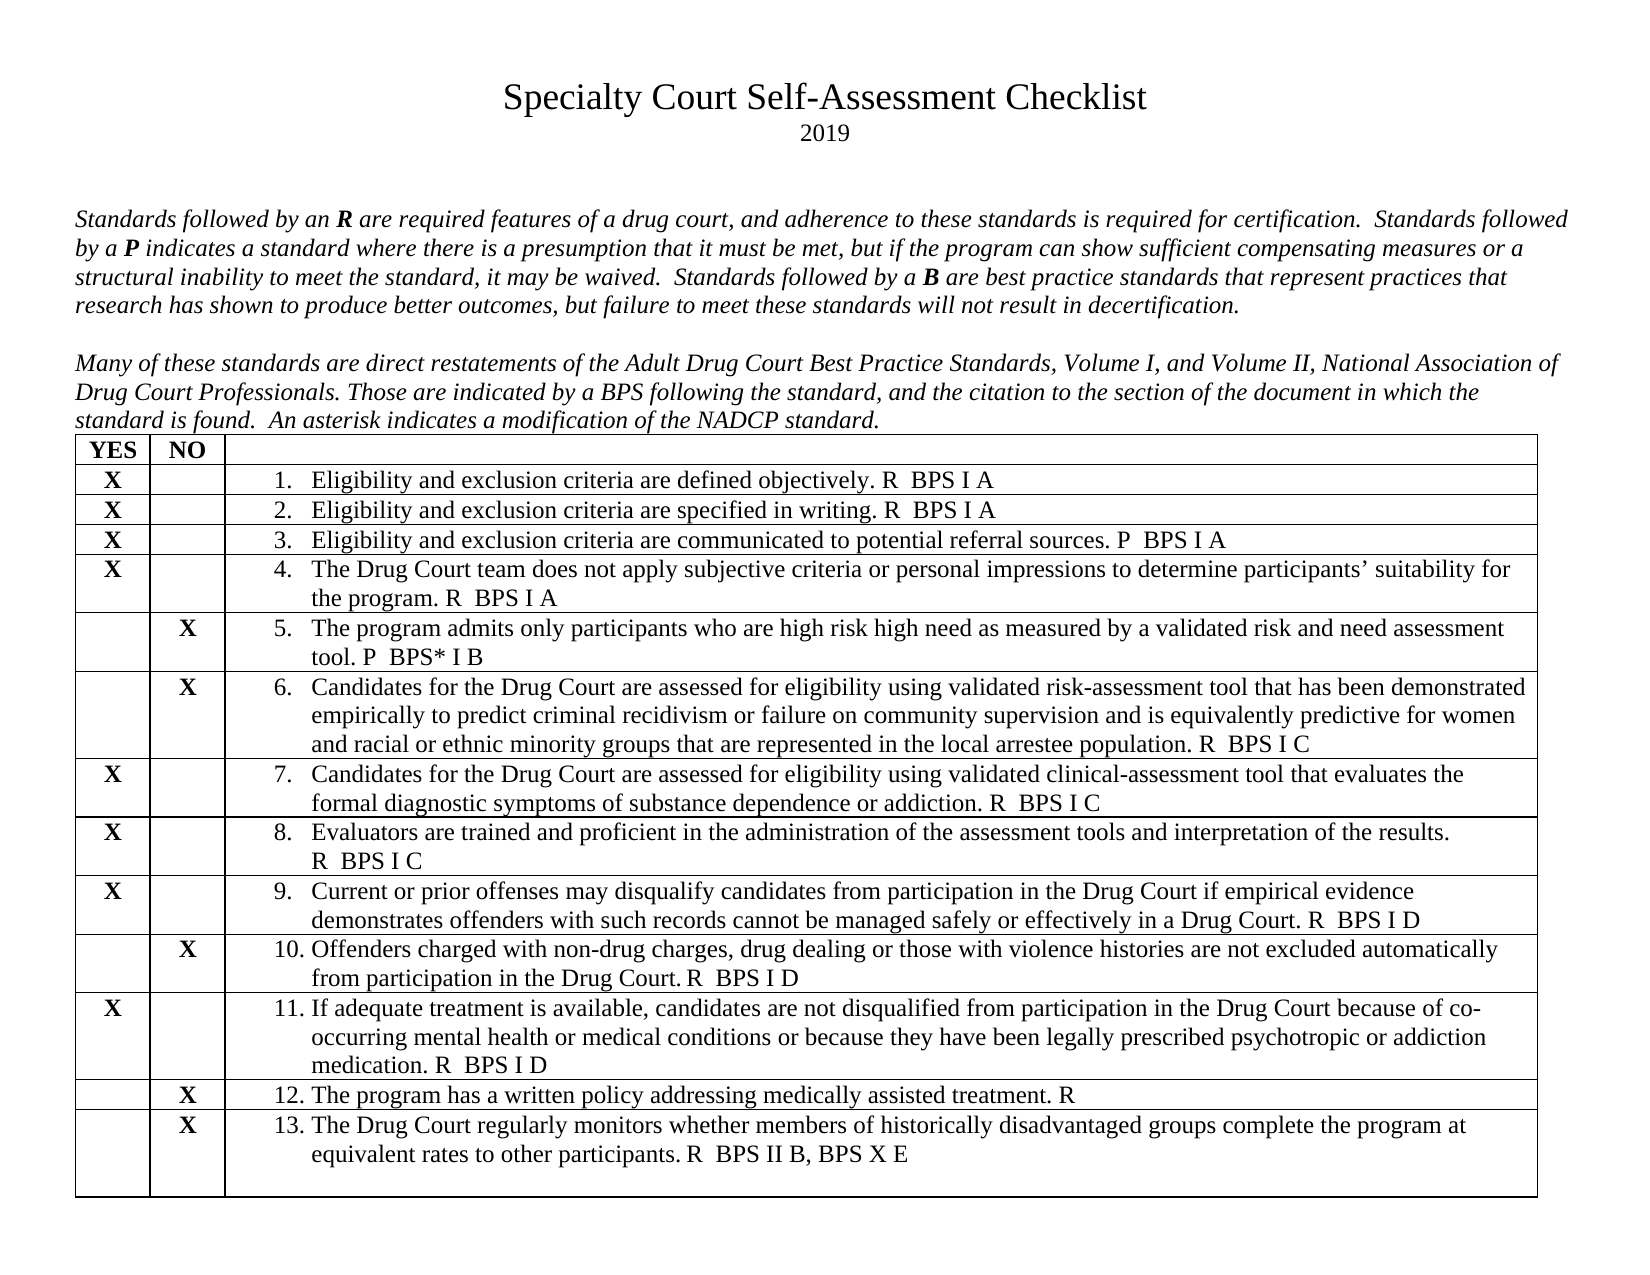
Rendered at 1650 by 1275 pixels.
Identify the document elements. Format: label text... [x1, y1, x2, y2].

table_cell [76, 1110, 149, 1196]
text Standards followed by an R are required features of a drug court, and adherence to these standards is required for certification. Standards followed by a P indicates a standard where there is a presumption that it must be met, but if the program can show sufficient compensating measures or a structural inability to meet the standard, it may be waived. Standards followed by a B are best practice standards that represent practices that research has shown to produce better outcomes, but failure to meet these standards will not result in decertification. [75, 204, 1575, 319]
table_cell [151, 993, 224, 1079]
table_cell X [151, 935, 224, 992]
table_cell Eligibility and exclusion criteria are communicated to potential referral sources. P BPS I A [226, 525, 1537, 553]
table_cell [151, 555, 224, 612]
table_cell The Drug Court team does not apply subjective criteria or personal impressions to determine participants’ suitability for the program. R BPS I A [226, 555, 1537, 612]
table_cell X [76, 465, 149, 494]
table_cell Candidates for the Drug Court are assessed for eligibility using validated clinical-assessment tool that evaluates the formal diagnostic symptoms of substance dependence or addiction. R BPS I C [226, 759, 1537, 816]
table_header [226, 435, 1537, 464]
table_cell X [151, 1110, 224, 1196]
table_cell The program admits only participants who are high risk high need as measured by a validated risk and need assessment tool. P BPS* I B [226, 613, 1537, 671]
table_cell X [151, 672, 224, 758]
text 2019 [75, 118, 1575, 147]
table_cell The Drug Court regularly monitors whether members of historically disadvantaged groups complete the program at equivalent rates to other participants. R BPS II B, BPS X E [226, 1110, 1537, 1196]
table_cell X [76, 818, 149, 875]
table_cell X [151, 1080, 224, 1109]
table_cell [151, 465, 224, 494]
table_cell [151, 495, 224, 524]
table_cell [76, 935, 149, 992]
table_cell X [151, 613, 224, 671]
table_cell [151, 759, 224, 816]
table_cell Evaluators are trained and proficient in the administration of the assessment tools and interpretation of the results. R BPS I C [226, 818, 1537, 875]
table_cell X [76, 759, 149, 816]
table_cell Current or prior offenses may disqualify candidates from participation in the Drug Court if empirical evidence demonstrates offenders with such records cannot be managed safely or effectively in a Drug Court. R BPS I D [226, 876, 1537, 933]
table_cell Candidates for the Drug Court are assessed for eligibility using validated risk-assessment tool that has been demonstrated empirically to predict criminal recidivism or failure on community supervision and is equivalently predictive for women and racial or ethnic minority groups that are represented in the local arrestee population. R BPS I C [226, 672, 1537, 758]
table_cell Eligibility and exclusion criteria are defined objectively. R BPS I A [226, 465, 1537, 494]
table_header YES [76, 435, 149, 464]
table_cell [151, 876, 224, 933]
table_cell X [76, 495, 149, 524]
table_cell [76, 1080, 149, 1109]
table_cell [151, 818, 224, 875]
table_cell X [76, 993, 149, 1079]
table_cell If adequate treatment is available, candidates are not disqualified from participation in the Drug Court because of co-occurring mental health or medical conditions or because they have been legally prescribed psychotropic or addiction medication. R BPS I D [226, 993, 1537, 1079]
table_cell [76, 613, 149, 671]
table_cell X [76, 525, 149, 553]
table_header NO [151, 435, 224, 464]
table_cell X [76, 555, 149, 612]
text Specialty Court Self-Assessment Checklist [75, 75, 1575, 118]
text Many of these standards are direct restatements of the Adult Drug Court Best Practice Standards, Volume I, and Volume II, National Association of Drug Court Professionals. Those are indicated by a BPS following the standard, and the citation to the section of the document in which the standard is found. An asterisk indicates a modification of the NADCP standard. [75, 348, 1575, 434]
table_cell Eligibility and exclusion criteria are specified in writing. R BPS I A [226, 495, 1537, 524]
table_cell [76, 672, 149, 758]
table_cell [151, 525, 224, 553]
table_cell The program has a written policy addressing medically assisted treatment. R [226, 1080, 1537, 1109]
table_cell X [76, 876, 149, 933]
table_cell Offenders charged with non-drug charges, drug dealing or those with violence histories are not excluded automatically from participation in the Drug Court. R BPS I D [226, 935, 1537, 992]
